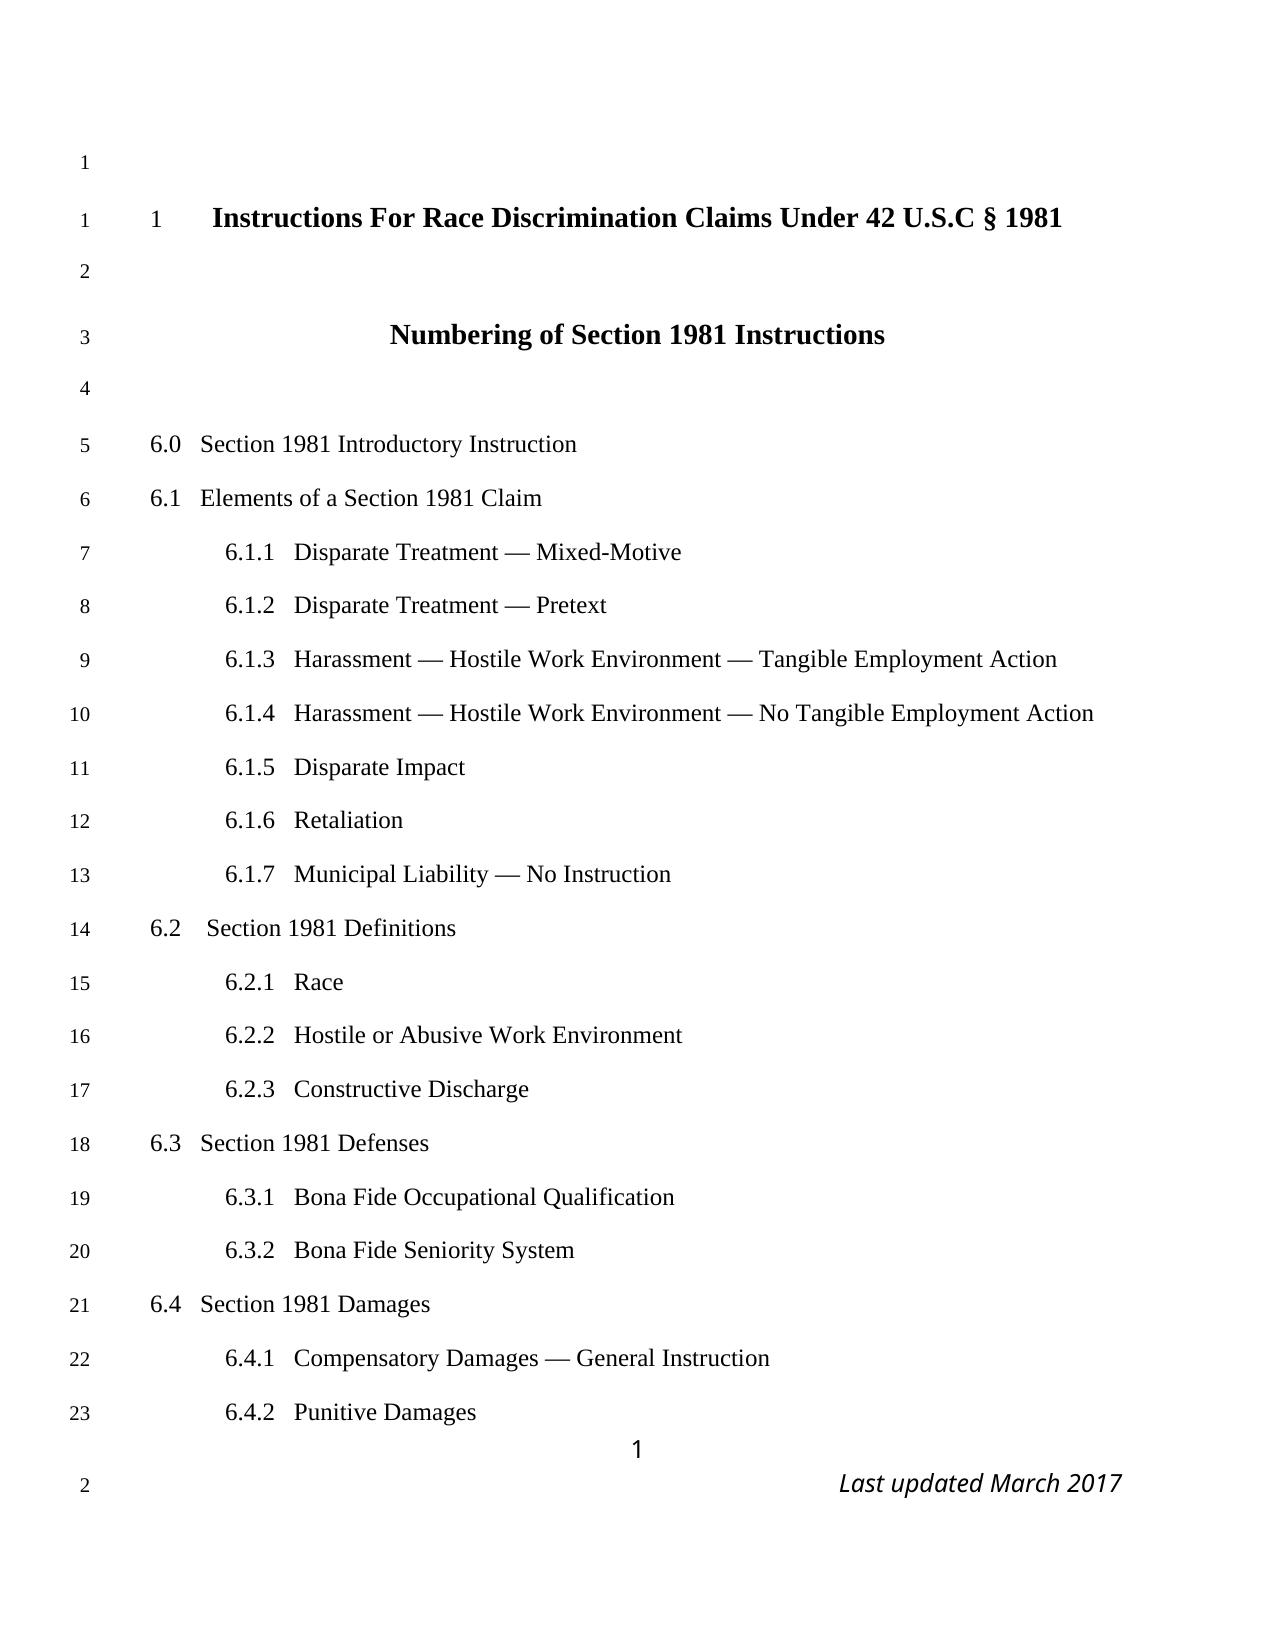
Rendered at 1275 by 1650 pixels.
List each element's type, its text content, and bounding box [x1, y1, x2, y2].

text 6.1.2 Disparate Treatment — Pretext [150, 591, 1125, 619]
text 6.1.6 Retaliation [150, 806, 1125, 834]
text 6.2.2 Hostile or Abusive Work Environment [150, 1021, 1125, 1049]
text Numbering of Section 1981 Instructions [150, 317, 1125, 351]
text 6.1.3 Harassment — Hostile Work Environment — Tangible Employment Action [225, 644, 1125, 673]
text 6.3.2 Bona Fide Seniority System [150, 1236, 1125, 1264]
text 6.3.1 Bona Fide Occupational Qualification [150, 1182, 1125, 1211]
text 6.4.2 Punitive Damages [150, 1397, 1125, 1426]
text 6.4 Section 1981 Damages [150, 1289, 1125, 1318]
text 6.2.3 Constructive Discharge [150, 1074, 1125, 1103]
text 6.2 Section 1981 Definitions [150, 913, 1125, 942]
text 6.1 Elements of a Section 1981 Claim [150, 483, 1125, 512]
text 6.1.7 Municipal Liability — No Instruction [150, 859, 1125, 888]
text Instructions For Race Discrimination Claims Under 42 U.S.C § 1981 [150, 200, 1125, 233]
text 6.1.4 Harassment — Hostile Work Environment — No Tangible Employment Action [225, 698, 1125, 727]
text 6.1.1 Disparate Treatment — Mixed-Motive [150, 537, 1125, 566]
text 6.0 Section 1981 Introductory Instruction [150, 429, 1125, 458]
text 6.4.1 Compensatory Damages — General Instruction [150, 1343, 1125, 1372]
text 6.2.1 Race [150, 967, 1125, 996]
text 6.3 Section 1981 Defenses [150, 1128, 1125, 1157]
text 6.1.5 Disparate Impact [225, 752, 1125, 781]
